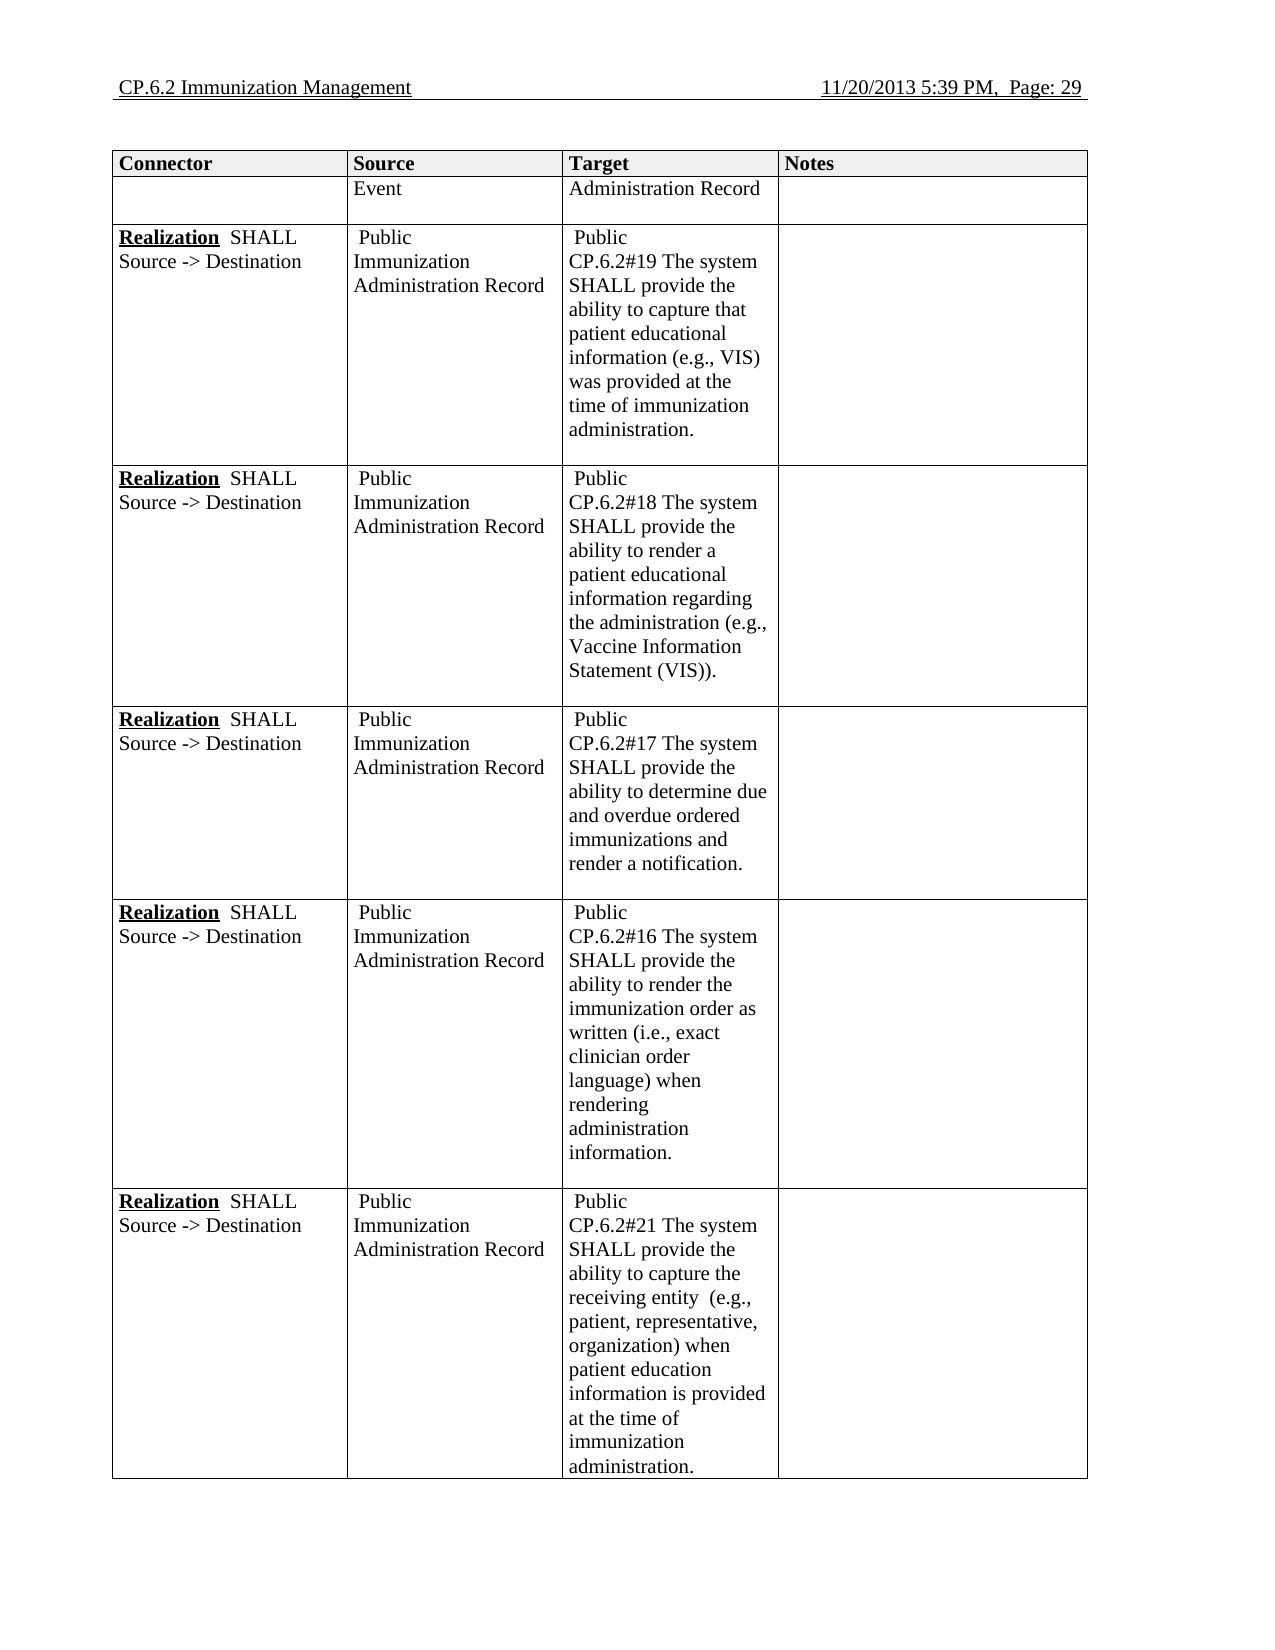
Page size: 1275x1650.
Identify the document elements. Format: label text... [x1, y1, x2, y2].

table_cell [779, 707, 1087, 899]
table_cell Realization SHALL Source -> Destination [113, 707, 347, 899]
table_header Target [563, 151, 778, 176]
table_cell [779, 177, 1087, 224]
table_cell Realization SHALL Source -> Destination [113, 466, 347, 706]
table_cell Realization SHALL Source -> Destination [113, 1189, 347, 1478]
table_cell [563, 177, 778, 224]
table_cell Realization SHALL Source -> Destination [113, 900, 347, 1188]
table_cell [779, 225, 1087, 465]
table_cell Public CP.6.2#19 The system SHALL provide the ability to capture that patient educational information (e.g., VIS) was provided at the time of immunization administration. [563, 225, 778, 465]
table_cell [779, 466, 1087, 706]
table_cell Public Immunization Administration Record [348, 466, 562, 706]
table_cell Public Immunization Administration Record [348, 900, 562, 1188]
table_cell Public CP.6.2#16 The system SHALL provide the ability to render the immunization order as written (i.e., exact clinician order language) when rendering administration information. [563, 900, 778, 1188]
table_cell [348, 225, 562, 465]
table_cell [563, 1189, 778, 1478]
table_cell [779, 900, 1087, 1188]
table_cell Public Immunization Witheld Event [348, 177, 562, 224]
table_cell Public Immunization Administration Record [348, 707, 562, 899]
table_header Connector [113, 151, 347, 176]
table_cell [779, 1189, 1087, 1478]
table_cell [348, 1189, 562, 1478]
table_cell Public CP.6.2#18 The system SHALL provide the ability to render a patient educational information regarding the administration (e.g., Vaccine Information Statement (VIS)). [563, 466, 778, 706]
table_cell Realization SHALL Source -> Destination [113, 225, 347, 465]
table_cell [113, 177, 347, 224]
table_header Notes [779, 151, 1087, 176]
table_cell Public CP.6.2#17 The system SHALL provide the ability to determine due and overdue ordered immunizations and render a notification. [563, 707, 778, 899]
table_header Source [348, 151, 562, 176]
